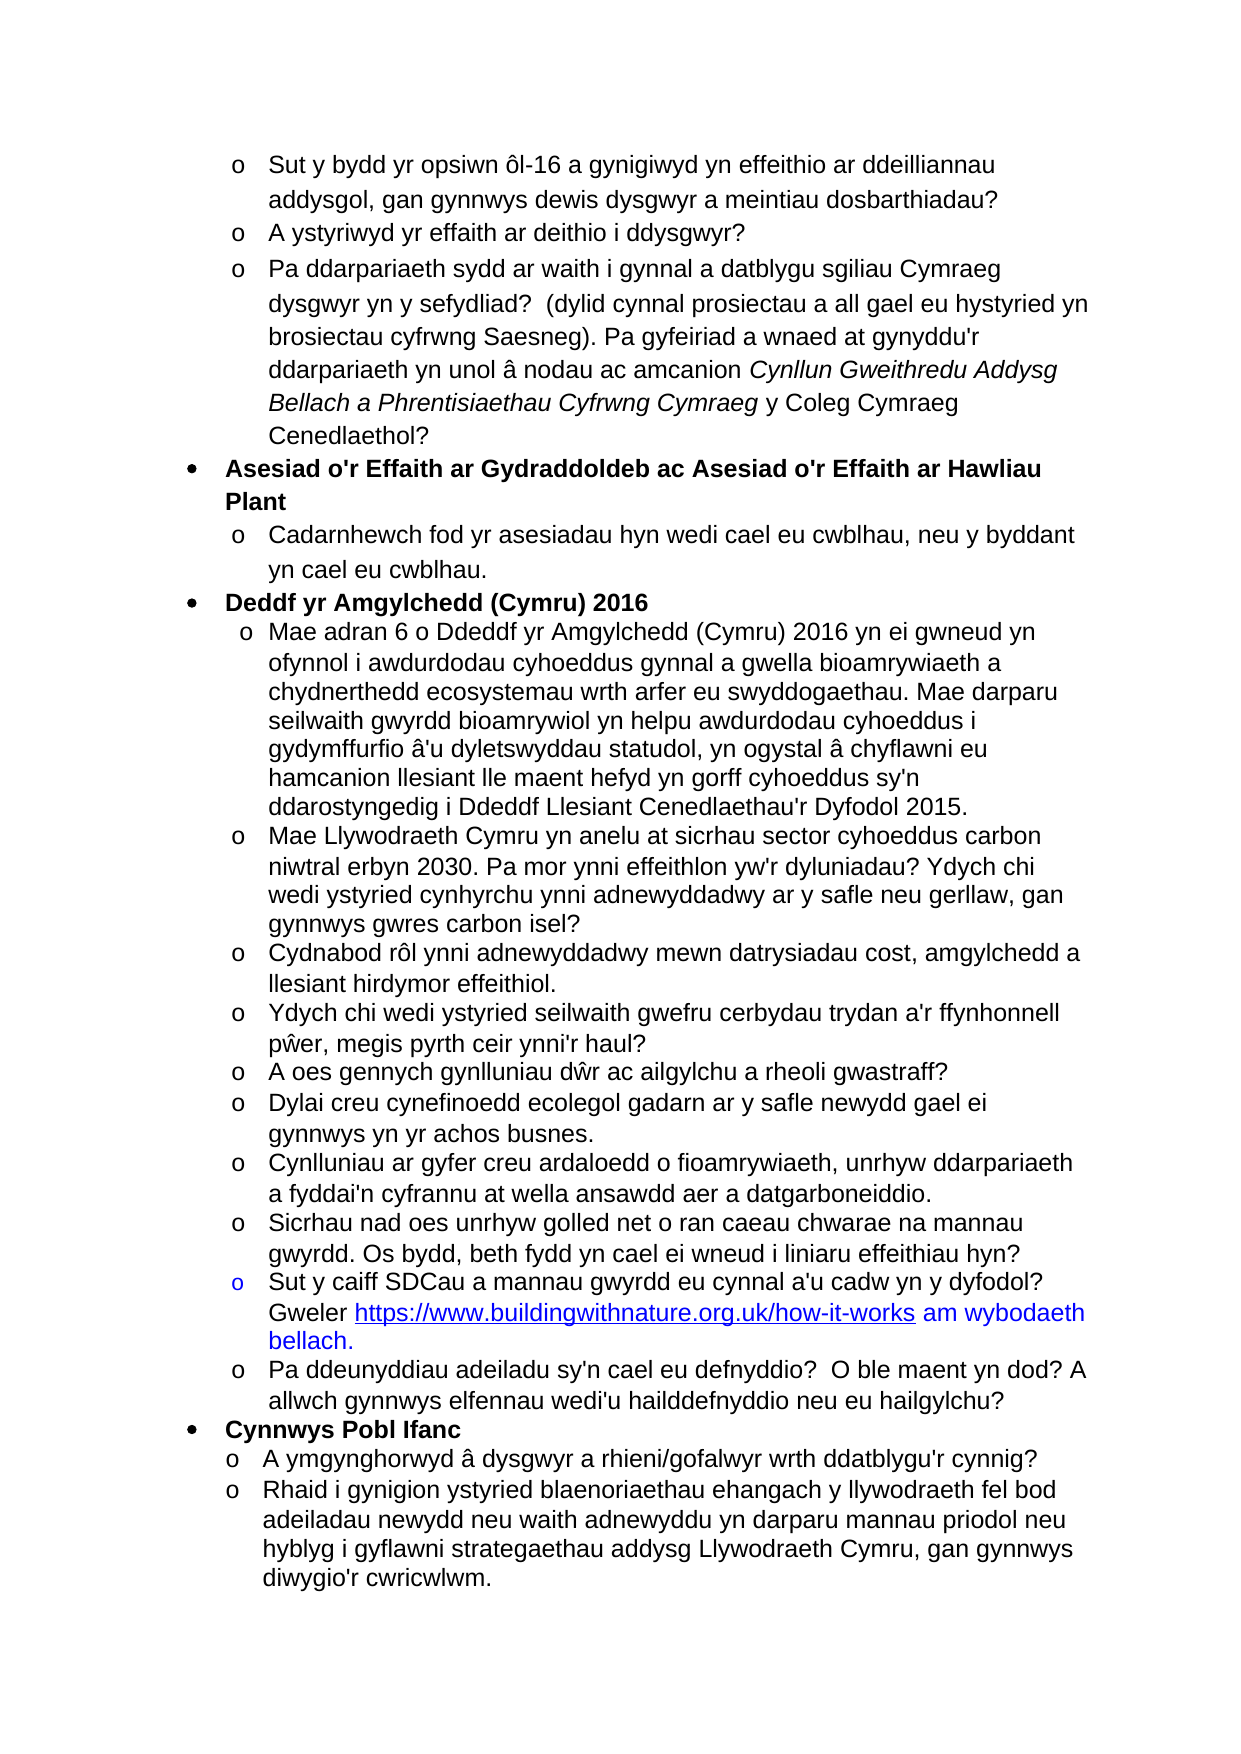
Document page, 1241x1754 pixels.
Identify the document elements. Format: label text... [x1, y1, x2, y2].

list A oes gennych gynlluniau dŵr ac ailgylchu a rheoli gwastraff? [231, 1057, 1090, 1088]
list Sut y bydd yr opsiwn ôl-16 a gynigiwyd yn effeithio ar ddeilliannau addysgol, gan gynnwys dewis dysgwyr a meintiau dosbarthiadau? [231, 150, 1090, 214]
list Dylai creu cynefinoedd ecolegol gadarn ar y safle newydd gael ei gynnwys yn yr achos busnes. [231, 1088, 1090, 1148]
list Asesiad o'r Effaith ar Gydraddoldeb ac Asesiad o'r Effaith ar Hawliau Plant [187, 454, 1090, 516]
list Deddf yr Amgylchedd (Cymru) 2016 [187, 588, 1090, 617]
list Mae adran 6 o Ddeddf yr Amgylchedd (Cymru) 2016 yn ei gwneud yn ofynnol i awdurdodau cyhoeddus gynnal a gwella bioamrywiaeth a chydnerthedd ecosystemau wrth arfer eu swyddogaethau. Mae darparu seilwaith gwyrdd bioamrywiol yn helpu awdurdodau cyhoeddus i gydymffurfio â'u dyletswyddau statudol, yn ogystal â chyflawni eu hamcanion llesiant lle maent hefyd yn gorff cyhoeddus sy'n ddarostyngedig i Ddeddf Llesiant Cenedlaethau'r Dyfodol 2015. [239, 617, 1090, 821]
list Mae Llywodraeth Cymru yn anelu at sicrhau sector cyhoeddus carbon niwtral erbyn 2030. Pa mor ynni effeithlon yw'r dyluniadau? Ydych chi wedi ystyried cynhyrchu ynni adnewyddadwy ar y safle neu gerllaw, gan gynnwys gwres carbon isel? [231, 821, 1090, 938]
list Pa ddarpariaeth sydd ar waith i gynnal a datblygu sgiliau Cymraeg dysgwyr yn y sefydliad? (dylid cynnal prosiectau a all gael eu hystyried yn brosiectau cyfrwng Saesneg). Pa gyfeiriad a wnaed at gynyddu'r ddarpariaeth yn unol â nodau ac amcanion Cynllun Gweithredu Addysg Bellach a Phrentisiaethau Cyfrwng Cymraeg y Coleg Cymraeg Cenedlaethol? [231, 254, 1090, 450]
list Cydnabod rôl ynni adnewyddadwy mewn datrysiadau cost, amgylchedd a llesiant hirdymor effeithiol. [231, 938, 1090, 998]
list Rhaid i gynigion ystyried blaenoriaethau ehangach y llywodraeth fel bod adeiladau newydd neu waith adnewyddu yn darparu mannau priodol neu hyblyg i gyflawni strategaethau addysg Llywodraeth Cymru, gan gynnwys diwygio'r cwricwlwm. [225, 1474, 1090, 1592]
list A ymgynghorwyd â dysgwyr a rhieni/gofalwyr wrth ddatblygu'r cynnig? [225, 1444, 1090, 1474]
list Pa ddeunyddiau adeiladu sy'n cael eu defnyddio? O ble maent yn dod? A allwch gynnwys elfennau wedi'u hailddefnyddio neu eu hailgylchu? [231, 1355, 1090, 1415]
list A ystyriwyd yr effaith ar deithio i ddysgwyr? [231, 218, 1090, 249]
list Ydych chi wedi ystyried seilwaith gwefru cerbydau trydan a'r ffynhonnell pŵer, megis pyrth ceir ynni'r haul? [231, 998, 1090, 1057]
list Cynlluniau ar gyfer creu ardaloedd o fioamrywiaeth, unrhyw ddarpariaeth a fyddai'n cyfrannu at wella ansawdd aer a datgarboneiddio. [231, 1148, 1090, 1208]
list Cynnwys Pobl Ifanc [187, 1415, 1090, 1444]
list Cadarnhewch fod yr asesiadau hyn wedi cael eu cwblhau, neu y byddant yn cael eu cwblhau. [231, 520, 1090, 584]
list Sicrhau nad oes unrhyw golled net o ran caeau chwarae na mannau gwyrdd. Os bydd, beth fydd yn cael ei wneud i liniaru effeithiau hyn? [231, 1208, 1090, 1267]
list Sut y caiff SDCau a mannau gwyrdd eu cynnal a'u cadw yn y dyfodol? Gweler https://www.buildingwithnature.org.uk/how-it-works am wybodaeth bellach. [231, 1267, 1090, 1355]
